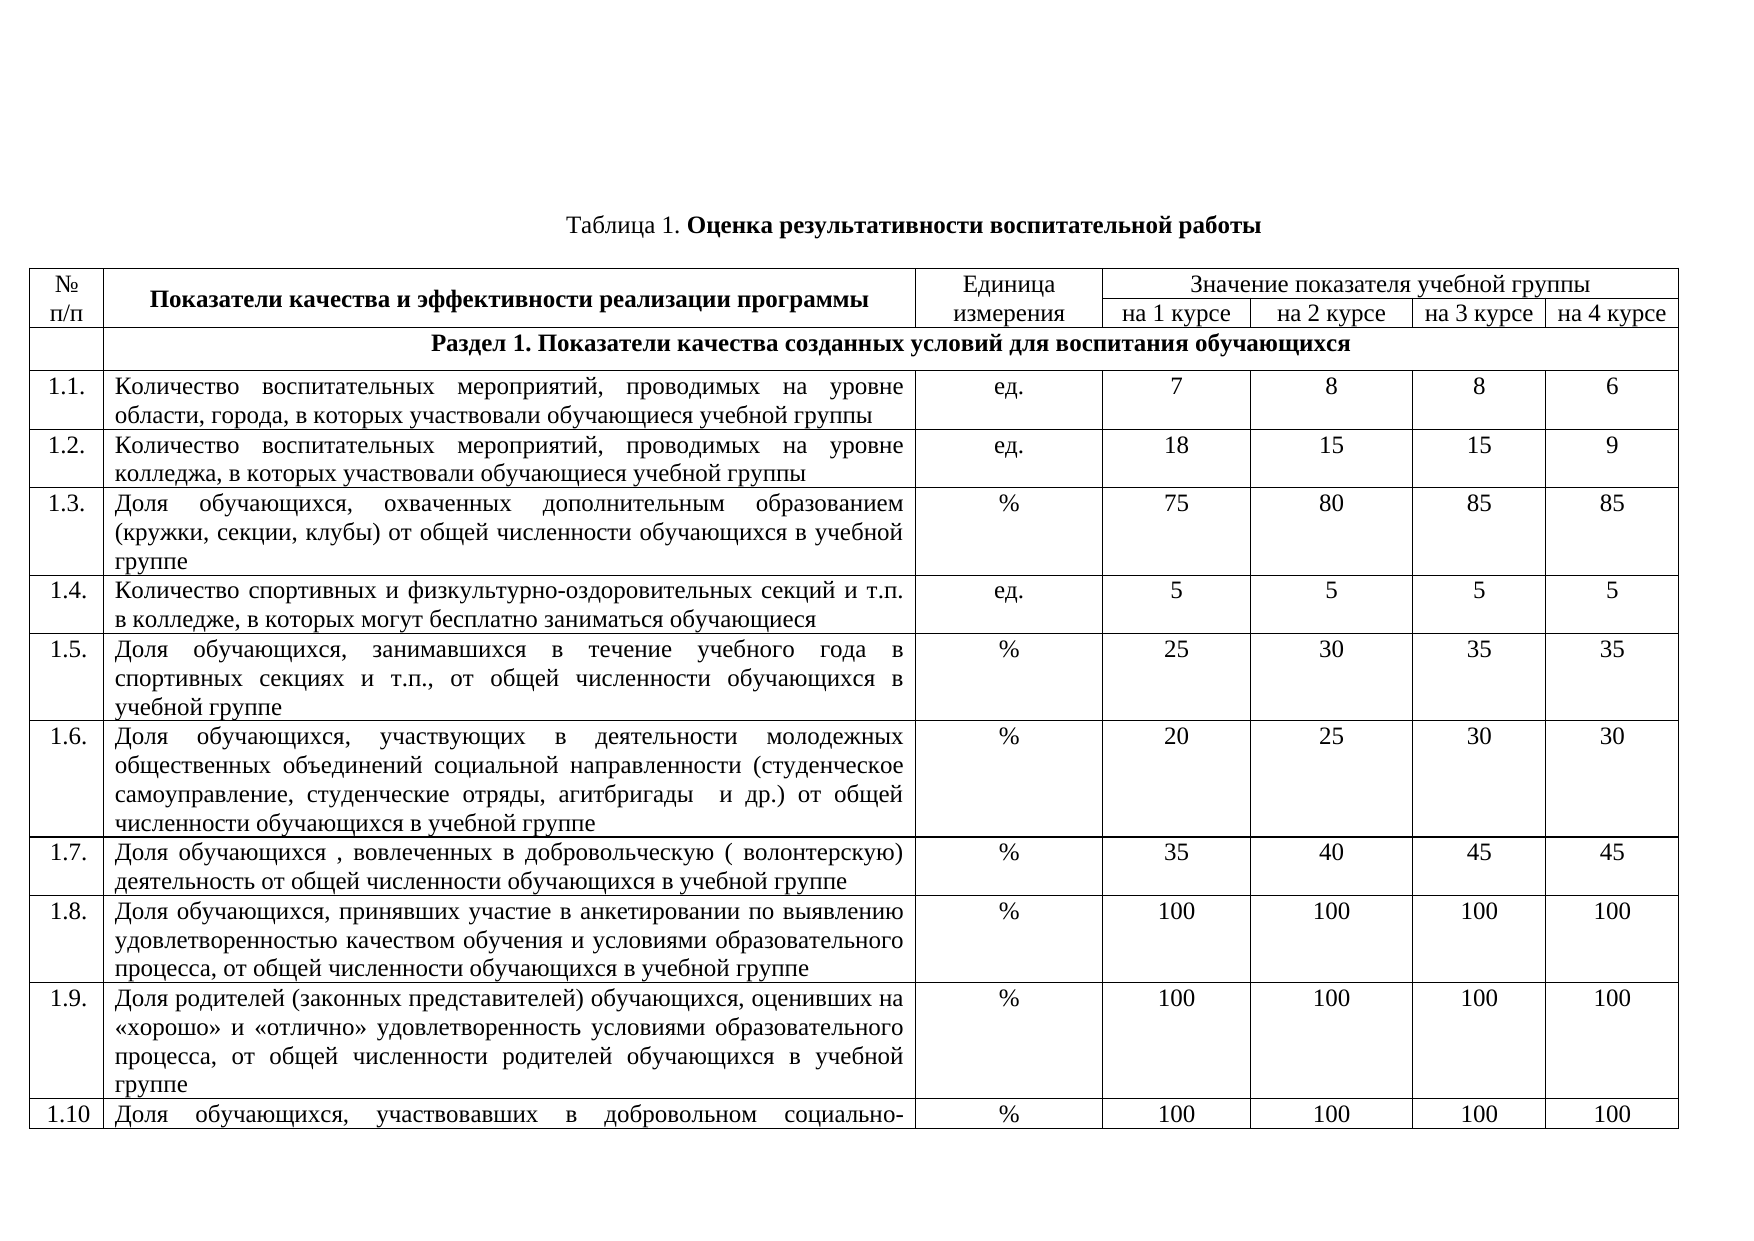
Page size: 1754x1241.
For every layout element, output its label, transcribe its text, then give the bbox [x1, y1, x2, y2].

table_header Показатели качества и эффективности реализации программы [104, 269, 915, 327]
table_cell % [916, 983, 1102, 1098]
table_cell 30 [1251, 634, 1412, 720]
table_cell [104, 1099, 915, 1128]
table_cell 18 [1103, 430, 1250, 487]
table_cell 100 [1103, 896, 1250, 982]
table_cell % [916, 896, 1102, 982]
table_cell 8 [1413, 371, 1545, 429]
table_cell 30 [1413, 721, 1545, 836]
table_cell Количество спортивных и физкультурно-оздоровительных секций и т.п. в колледже, в которых могут бесплатно заниматься обучающиеся [104, 576, 915, 633]
table_cell 5 [1103, 576, 1250, 633]
table_cell 85 [1413, 488, 1545, 574]
table_cell на 3 курсе [1413, 299, 1545, 327]
table_cell 100 [1251, 983, 1412, 1098]
table_cell [30, 328, 103, 370]
table_cell Доля обучающихся, охваченных дополнительным образованием (кружки, секции, клубы) от общей численности обучающихся в учебной группе [104, 488, 915, 574]
table_cell ед. [916, 371, 1102, 429]
table_cell ед. [916, 430, 1102, 487]
table_cell 100 [1103, 983, 1250, 1098]
table_cell Количество воспитательных мероприятий, проводимых на уровне колледжа, в которых участвовали обучающиеся учебной группы [104, 430, 915, 487]
table_cell 1.6. [30, 721, 103, 836]
table_cell Доля обучающихся, участвующих в деятельности молодежных общественных объединений социальной направленности (студенческое самоуправление, студенческие отряды, агитбригады и др.) от общей численности обучающихся в учебной группе [104, 721, 915, 836]
table_cell 35 [1546, 634, 1678, 720]
table_cell Доля родителей (законных представителей) обучающихся, оценивших на «хорошо» и «отлично» удовлетворенность условиями образовательного процесса, от общей численности родителей обучающихся в учебной группе [104, 983, 915, 1098]
table_cell 8 [1251, 371, 1412, 429]
table_cell 100 [1546, 1099, 1678, 1128]
table_cell на 2 курсе [1251, 299, 1412, 327]
table_cell 75 [1103, 488, 1250, 574]
table_cell Доля обучающихся, принявших участие в анкетировании по выявлению удовлетворенностью качеством обучения и условиями образовательного процесса, от общей численности обучающихся в учебной группе [104, 896, 915, 982]
table_cell 5 [1251, 576, 1412, 633]
table_cell 45 [1413, 838, 1545, 895]
table_cell 35 [1413, 634, 1545, 720]
table_cell 100 [1413, 983, 1545, 1098]
table_cell 25 [1251, 721, 1412, 836]
table_cell 35 [1103, 838, 1250, 895]
table_cell 100 [1546, 983, 1678, 1098]
table_cell 100 [1413, 1099, 1545, 1128]
table_cell 100 [1251, 1099, 1412, 1128]
table_cell 45 [1546, 838, 1678, 895]
table_cell % [916, 721, 1102, 836]
table_cell 5 [1546, 576, 1678, 633]
table_cell 80 [1251, 488, 1412, 574]
table_cell 5 [1413, 576, 1545, 633]
table_cell 1.5. [30, 634, 103, 720]
table_cell 9 [1546, 430, 1678, 487]
table_cell 100 [1546, 896, 1678, 982]
table_cell % [916, 488, 1102, 574]
table_cell % [916, 634, 1102, 720]
table_cell 1.1. [30, 371, 103, 429]
table_cell ед. [916, 576, 1102, 633]
table_cell Доля обучающихся, занимавшихся в течение учебного года в спортивных секциях и т.п., от общей численности обучающихся в учебной группе [104, 634, 915, 720]
table_header № п/п [30, 269, 103, 327]
table_cell 1.4. [30, 576, 103, 633]
table_cell 85 [1546, 488, 1678, 574]
table_cell 1.8. [30, 896, 103, 982]
table_cell 1.9. [30, 983, 103, 1098]
text Таблица 1. Оценка результативности воспитательной работы [118, 210, 1636, 239]
table_cell Количество воспитательных мероприятий, проводимых на уровне области, города, в которых участвовали обучающиеся учебной группы [104, 371, 915, 429]
table_cell 6 [1546, 371, 1678, 429]
table_cell % [916, 838, 1102, 895]
table_cell на 1 курсе [1103, 299, 1250, 327]
table_header Значение показателя учебной группы [1103, 269, 1678, 297]
table_cell Доля обучающихся , вовлеченных в добровольческую ( волонтерскую) деятельность от общей численности обучающихся в учебной группе [104, 838, 915, 895]
table_cell 100 [1413, 896, 1545, 982]
table_cell 1.10 [30, 1099, 103, 1128]
table_cell 100 [1251, 896, 1412, 982]
table_cell 7 [1103, 371, 1250, 429]
table_cell 20 [1103, 721, 1250, 836]
table_cell 1.7. [30, 838, 103, 895]
table_cell 1.3. [30, 488, 103, 574]
table_cell 30 [1546, 721, 1678, 836]
table_cell 15 [1251, 430, 1412, 487]
table_cell % [916, 1099, 1102, 1128]
table_cell 100 [1103, 1099, 1250, 1128]
table_cell 25 [1103, 634, 1250, 720]
table_cell на 4 курсе [1546, 299, 1678, 327]
table_cell 15 [1413, 430, 1545, 487]
table_cell 1.2. [30, 430, 103, 487]
table_header Единица измерения [916, 269, 1102, 327]
table_cell Раздел 1. Показатели качества созданных условий для воспитания обучающихся [104, 328, 1678, 370]
table_cell 40 [1251, 838, 1412, 895]
